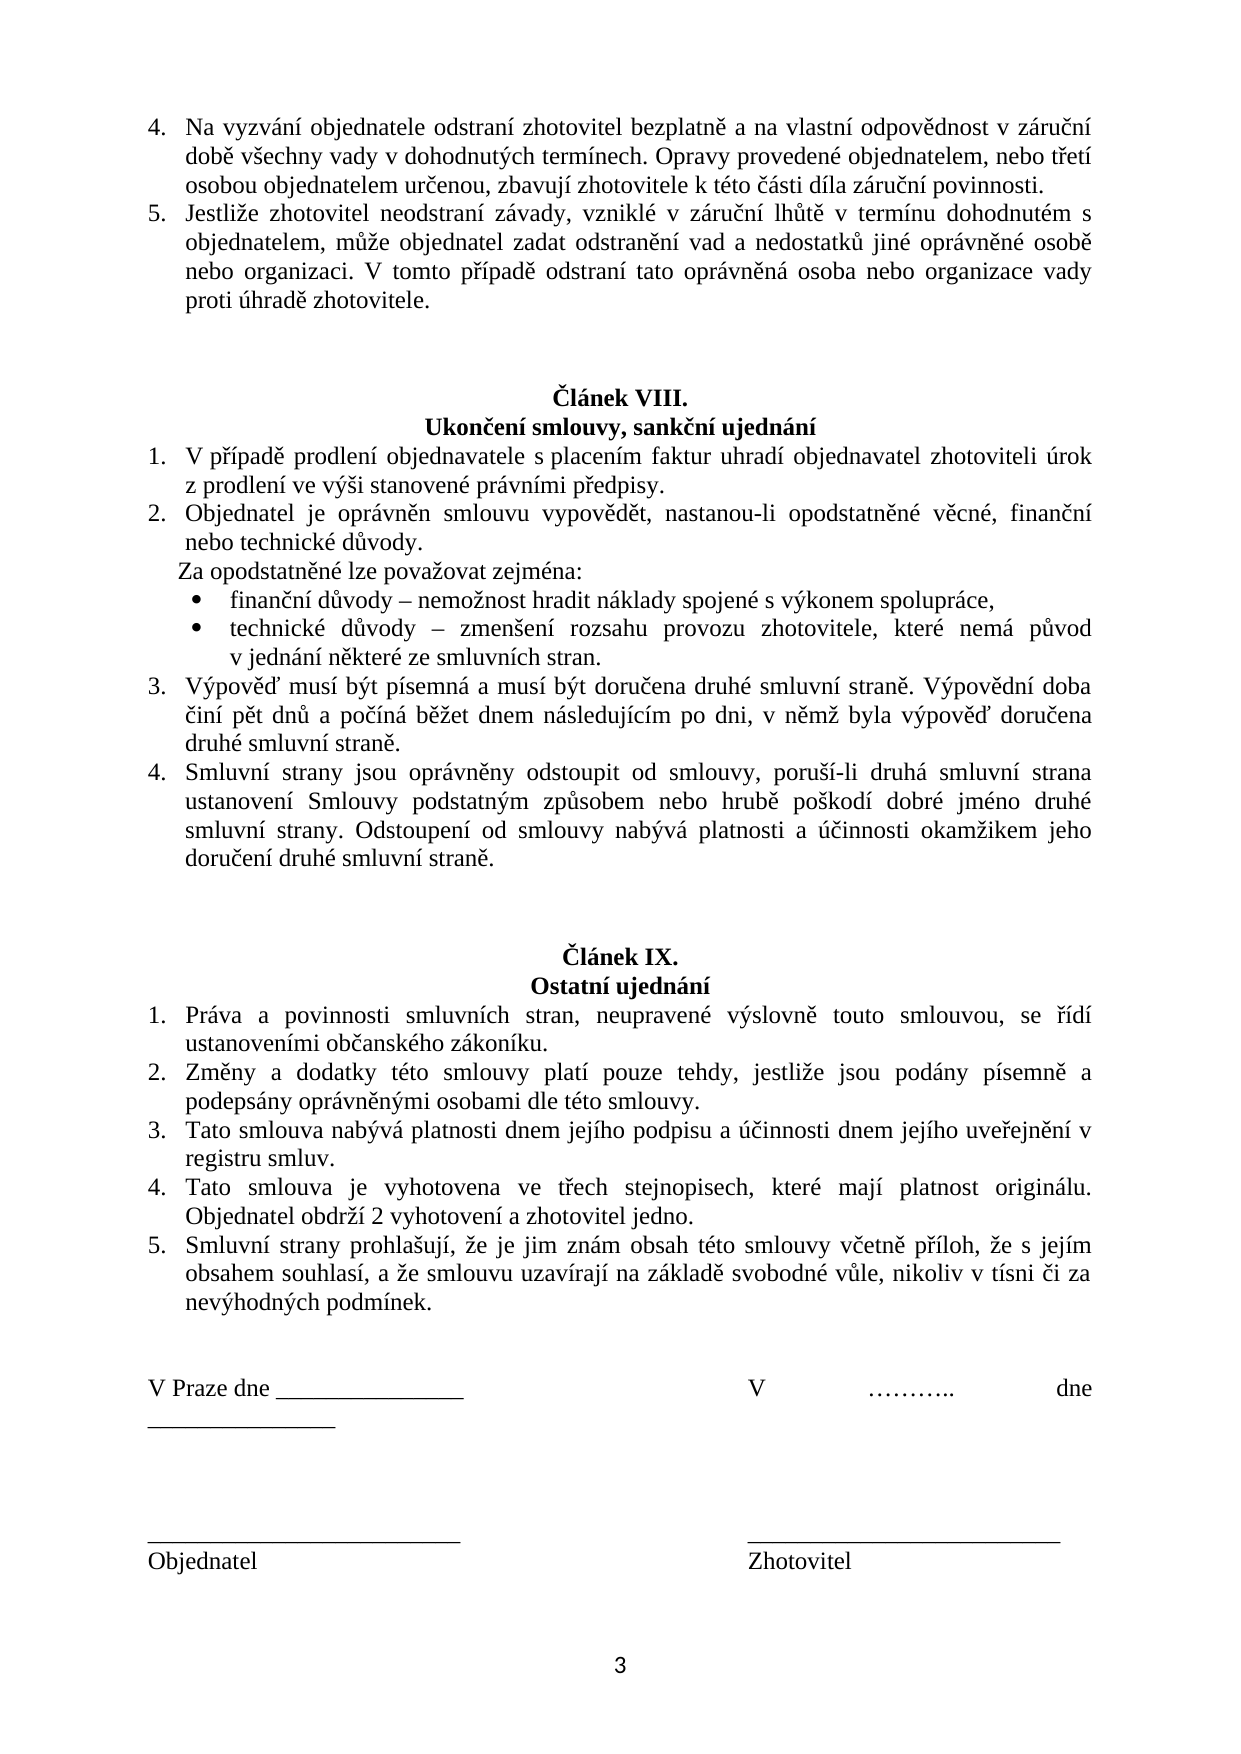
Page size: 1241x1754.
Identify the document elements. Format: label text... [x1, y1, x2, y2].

list Smluvní strany prohlašují, že je jim znám obsah této smlouvy včetně příloh, že s jejím obsahem souhlasí, a že smlouvu uzavírají na základě svobodné vůle, nikoliv v tísni či za nevýhodných podmínek. [148, 1230, 1092, 1316]
list Práva a povinnosti smluvních stran, neupravené výslovně touto smlouvou, se řídí ustanoveními občanského zákoníku. [148, 1000, 1092, 1057]
list Objednatel je oprávněn smlouvu vypovědět, nastanou-li opodstatněné věcné, finanční nebo technické důvody. [148, 498, 1092, 556]
list technické důvody – zmenšení rozsahu provozu zhotovitele, které nemá původ v jednání některé ze smluvních stran. [192, 613, 1092, 671]
text _________________________ _________________________ [148, 1517, 1092, 1546]
text Článek VIII. [148, 383, 1092, 412]
text Ostatní ujednání [148, 971, 1092, 1000]
list Tato smlouva je vyhotovena ve třech stejnopisech, které mají platnost originálu. Objednatel obdrží 2 vyhotovení a zhotovitel jedno. [148, 1172, 1092, 1230]
list V případě prodlení objednavatele s placením faktur uhradí objednavatel zhotoviteli úrok z prodlení ve výši stanovené právními předpisy. [148, 441, 1092, 498]
text V Praze dne _______________ V ……….. dne _______________ [148, 1373, 1092, 1431]
list Výpověď musí být písemná a musí být doručena druhé smluvní straně. Výpovědní doba činí pět dnů a počíná běžet dnem následujícím po dni, v němž byla výpověď doručena druhé smluvní straně. [148, 671, 1092, 757]
list Smluvní strany jsou oprávněny odstoupit od smlouvy, poruší-li druhá smluvní strana ustanovení Smlouvy podstatným způsobem nebo hrubě poškodí dobré jméno druhé smluvní strany. Odstoupení od smlouvy nabývá platnosti a účinnosti okamžikem jeho doručení druhé smluvní straně. [148, 757, 1092, 872]
list Na vyzvání objednatele odstraní zhotovitel bezplatně a na vlastní odpovědnost v záruční době všechny vady v dohodnutých termínech. Opravy provedené objednatelem, nebo třetí osobou objednatelem určenou, zbavují zhotovitele k této části díla záruční povinnosti. [148, 112, 1092, 198]
text Článek IX. [148, 942, 1092, 971]
list Jestliže zhotovitel neodstraní závady, vzniklé v záruční lhůtě v termínu dohodnutém s objednatelem, může objednatel zadat odstranění vad a nedostatků jiné oprávněné osobě nebo organizaci. V tomto případě odstraní tato oprávněná osoba nebo organizace vady proti úhradě zhotovitele. [148, 198, 1092, 313]
text Za opodstatněné lze považovat zejména: [177, 556, 1092, 585]
list Tato smlouva nabývá platnosti dnem jejího podpisu a účinnosti dnem jejího uveřejnění v registru smluv. [148, 1115, 1092, 1172]
text Objednatel Zhotovitel [148, 1546, 1092, 1575]
text Ukončení smlouvy, sankční ujednání [148, 412, 1092, 441]
list finanční důvody – nemožnost hradit náklady spojené s výkonem spolupráce, [192, 585, 1092, 613]
list Změny a dodatky této smlouvy platí pouze tehdy, jestliže jsou podány písemně a podepsány oprávněnými osobami dle této smlouvy. [148, 1057, 1092, 1115]
